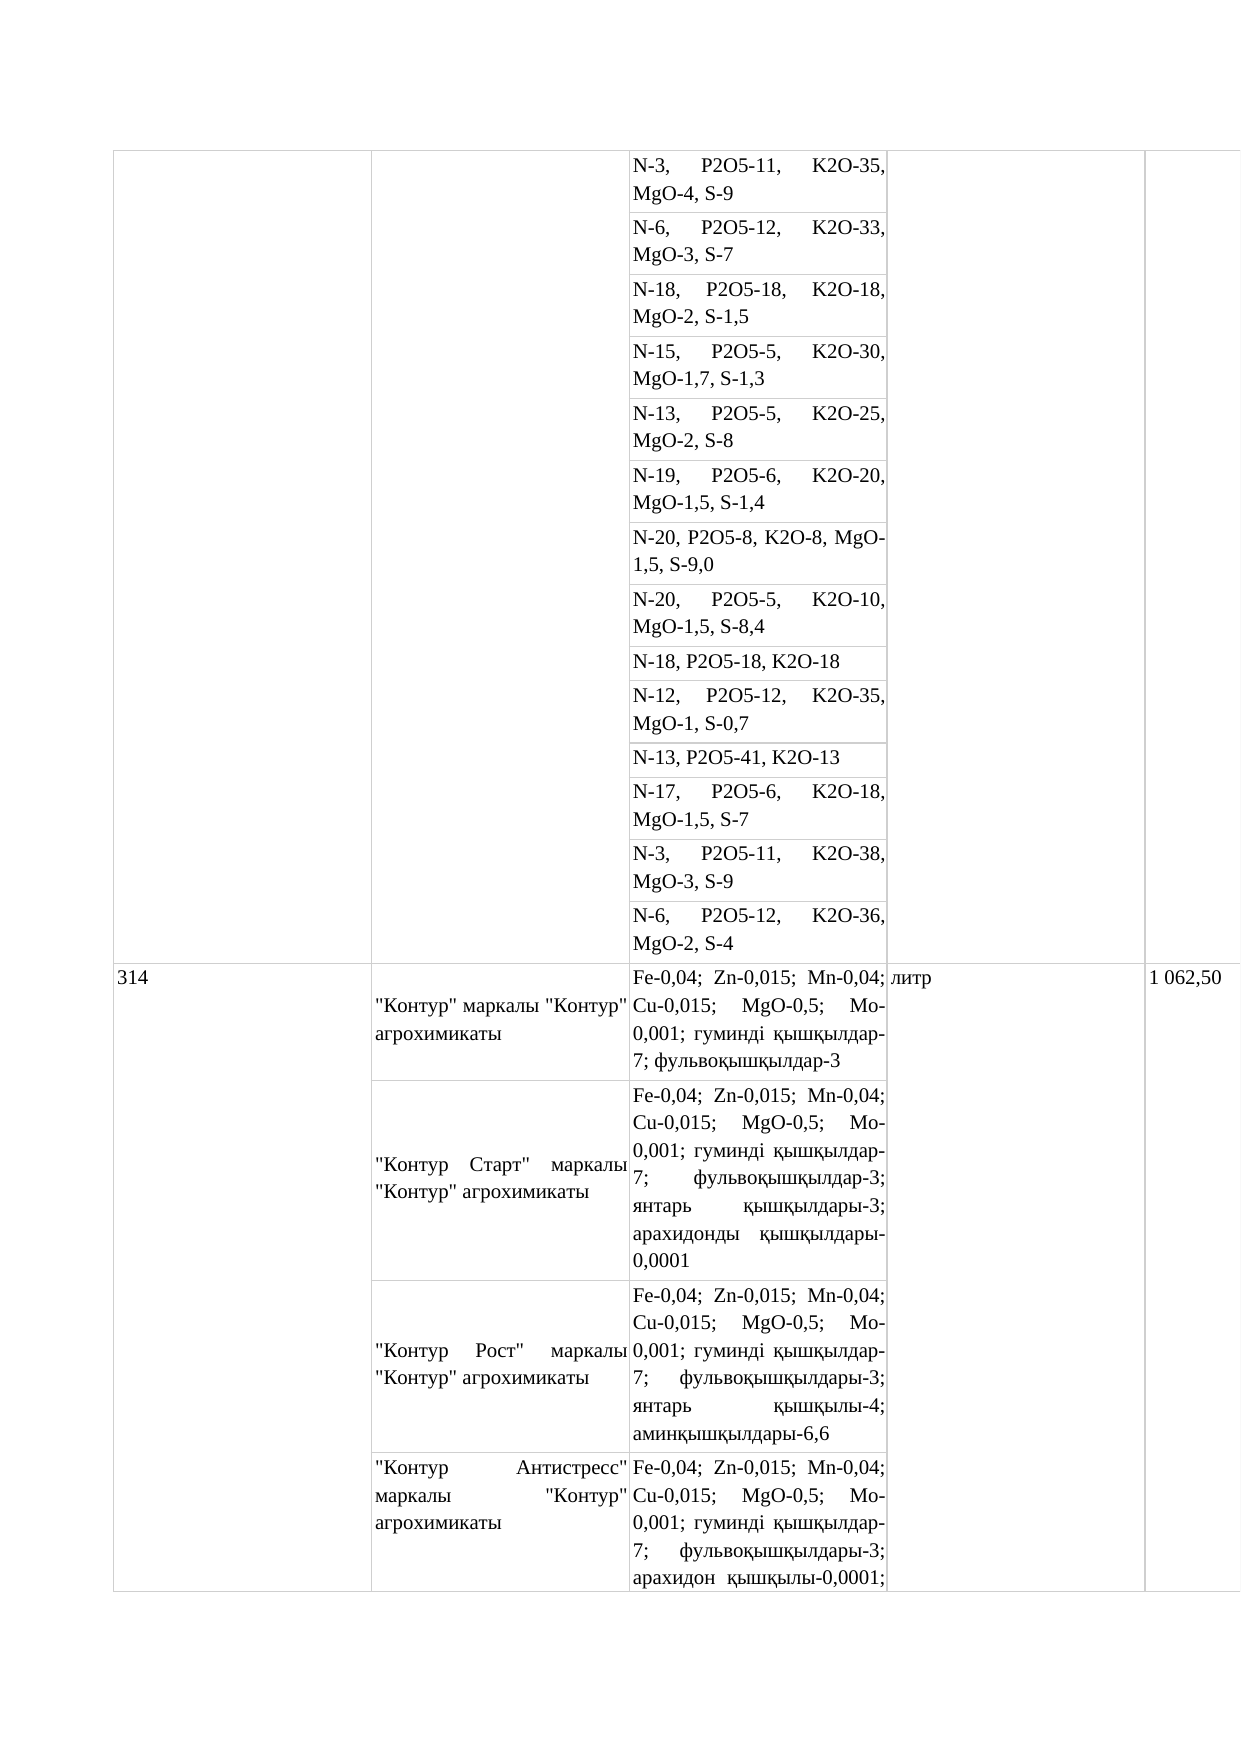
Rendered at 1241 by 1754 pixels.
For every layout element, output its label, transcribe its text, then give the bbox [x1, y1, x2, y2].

table_cell "Контур" маркалы "Контур" агрохимикаты [372, 964, 629, 1080]
table_cell N-6, P2O5-12, K2O-36, MgO-2, S-4 [630, 902, 886, 962]
table_cell литр [888, 964, 1144, 1591]
table_cell N-20, P2O5-5, K2O-10, MgO-1,5, S-8,4 [630, 585, 886, 646]
table_cell N-20, P2O5-8, K2O-8, MgO-1,5, S-9,0 [630, 523, 886, 584]
table_cell Fe-0,04; Zn-0,015; Mn-0,04; Cu-0,015; MgO-0,5; Mo-0,001; гуминді қышқылдар-7; фульвоқышқылдар-3; янтарь қышқылдары-3; арахидонды қышқылдары-0,0001 [630, 1081, 886, 1280]
table_cell N-12, P2O5-12, K2O-35, MgO-1, S-0,7 [630, 681, 886, 742]
table_cell N-6, P2O5-12, K2O-33, MgO-3, S-7 [630, 213, 886, 274]
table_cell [630, 1453, 886, 1591]
table_cell N-18, P2O5-18, K2O-18, MgO-2, S-1,5 [630, 275, 886, 336]
table_cell N-18, P2O5-18, K2O-18 [630, 647, 886, 680]
table_cell "Контур Рост" маркалы "Контур" агрохимикаты [372, 1281, 629, 1452]
table_cell 314 [114, 964, 371, 1591]
table_cell N-3, P2O5-11, K2O-38, MgO-3, S-9 [630, 840, 886, 901]
table_cell N-13, P2O5-41, K2O-13 [630, 744, 886, 777]
table_cell Fe-0,04; Zn-0,015; Mn-0,04; Cu-0,015; MgO-0,5; Mo-0,001; гуминді қышқылдар-7; фульвоқышқылдар-3 [630, 964, 886, 1080]
table_cell N-3, P2O5-11, K2O-35, MgO-4, S-9 [630, 151, 886, 212]
table_cell N-17, P2O5-6, K2O-18, MgO-1,5, S-7 [630, 778, 886, 838]
table_cell 1 062,50 [1146, 964, 1240, 1591]
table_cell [372, 1453, 629, 1591]
table_cell N-13, P2O5-5, K2O-25, MgO-2, S-8 [630, 399, 886, 460]
table_cell Fe-0,04; Zn-0,015; Mn-0,04; Cu-0,015; MgO-0,5; Mo-0,001; гуминді қышқылдар-7; фульвоқышқылдары-3; янтарь қышқылы-4; аминқышқылдары-6,6 [630, 1281, 886, 1452]
table_cell N-15, P2O5-5, K2O-30, MgO-1,7, S-1,3 [630, 337, 886, 398]
table_cell N-19, P2O5-6, K2O-20, MgO-1,5, S-1,4 [630, 461, 886, 522]
table_cell "Контур Старт" маркалы "Контур" агрохимикаты [372, 1081, 629, 1280]
